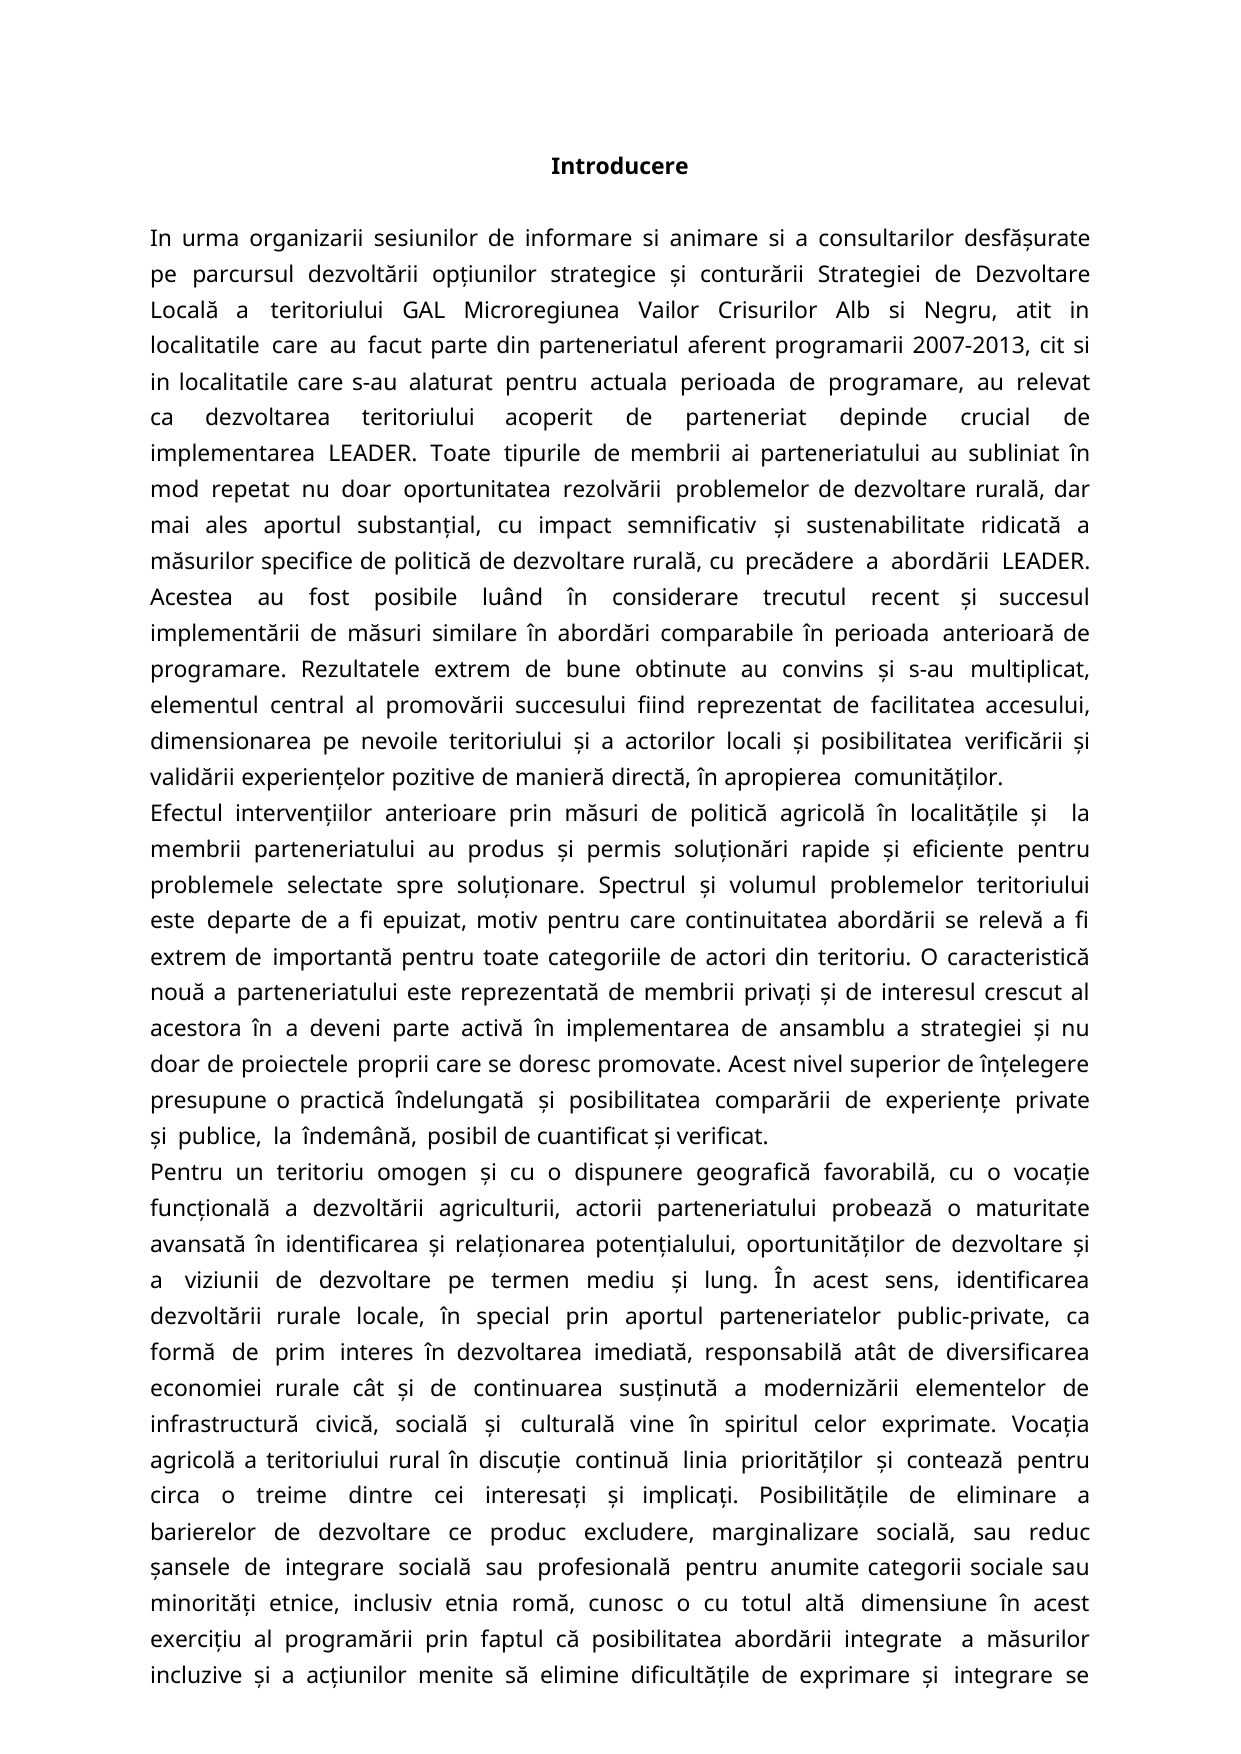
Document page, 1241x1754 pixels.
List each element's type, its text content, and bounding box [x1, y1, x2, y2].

subtitle Introducere [139, 150, 1101, 181]
text Efectul intervențiilor anterioare prin măsuri de politică agricolă în localitățile și la membrii parteneriatului au produs și permis soluționări rapide și eficiente pentru problemele selectate spre soluționare. Spectrul și volumul problemelor teritoriului este departe de a fi epuizat, motiv pentru care continuitatea abordării se relevă a fi extrem de importantă pentru toate categoriile de actori din teritoriu. O caracteristică nouă a parteneriatului este reprezentată de membrii privați și de interesul crescut al acestora în a deveni parte activă în implementarea de ansamblu a strategiei și nu doar de proiectele proprii care se doresc promovate. Acest nivel superior de înțelegere presupune o practică îndelungată și posibilitatea comparării de experiențe private și publice, la îndemână, posibil de cuantificat și verificat. [150, 797, 1090, 1151]
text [150, 1156, 1090, 1690]
text In urma organizarii sesiunilor de informare si animare si a consultarilor desfășurate pe parcursul dezvoltării opțiunilor strategice și conturării Strategiei de Dezvoltare Locală a teritoriului GAL Microregiunea Vailor Crisurilor Alb si Negru, atit in localitatile care au facut parte din parteneriatul aferent programarii 2007-2013, cit si in localitatile care s-au alaturat pentru actuala perioada de programare, au relevat ca dezvoltarea teritoriului acoperit de parteneriat depinde crucial de implementarea LEADER. Toate tipurile de membrii ai parteneriatului au subliniat în mod repetat nu doar oportunitatea rezolvării problemelor de dezvoltare rurală, dar mai ales aportul substanțial, cu impact semnificativ și sustenabilitate ridicată a măsurilor specifice de politică de dezvoltare rurală, cu precădere a abordării LEADER. Acestea au fost posibile luând în considerare trecutul recent și succesul implementării de măsuri similare în abordări comparabile în perioada anterioară de programare. Rezultatele extrem de bune obtinute au convins și s-au multiplicat, elementul central al promovării succesului fiind reprezentat de facilitatea accesului, dimensionarea pe nevoile teritoriului și a actorilor locali și posibilitatea verificării și validării experiențelor pozitive de manieră directă, în apropierea comunităților. [150, 222, 1090, 792]
